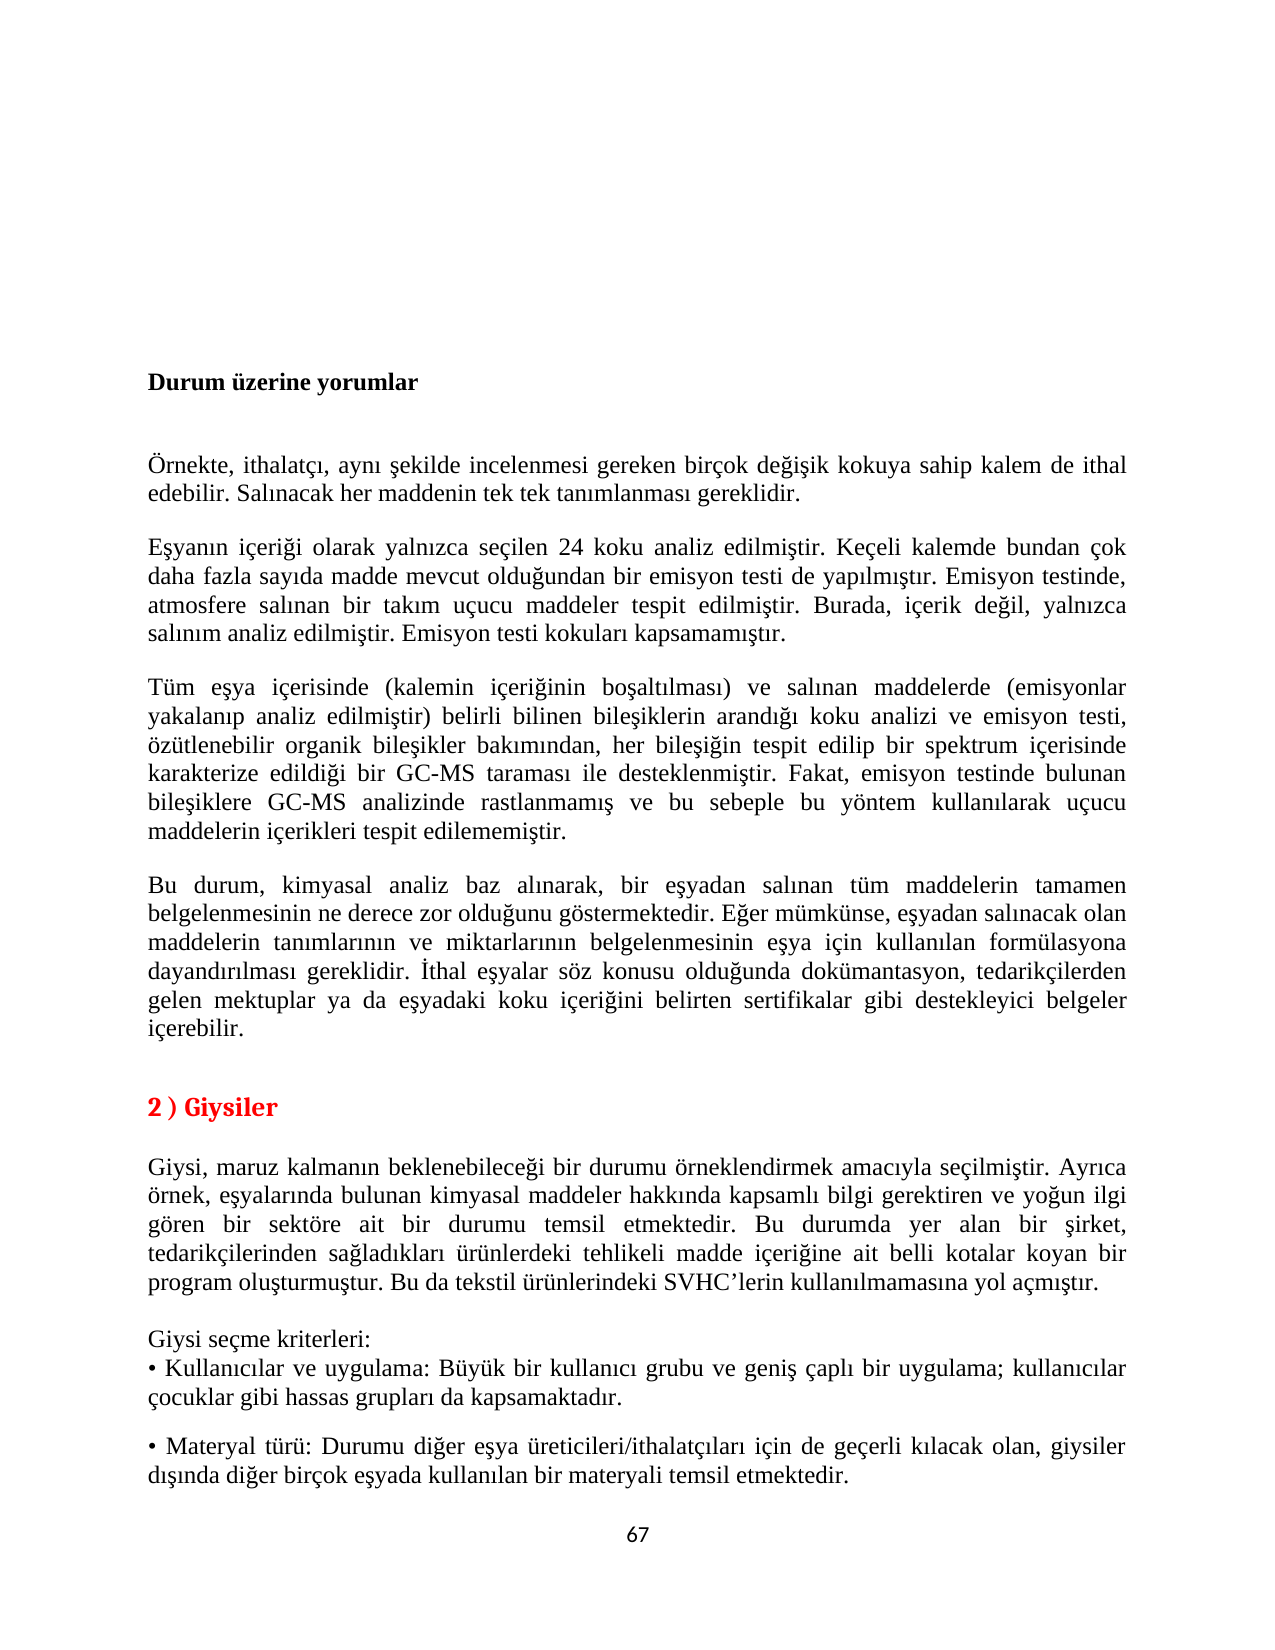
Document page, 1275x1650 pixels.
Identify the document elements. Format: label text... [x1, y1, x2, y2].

text Bu durum, kimyasal analiz baz alınarak, bir eşyadan salınan tüm maddelerin tamamen belgelenmesinin ne derece zor olduğunu göstermektedir. Eğer mümkünse, eşyadan salınacak olan maddelerin tanımlarının ve miktarlarının belgelenmesinin eşya için kullanılan formülasyona dayandırılması gereklidir. İthal eşyalar söz konusu olduğunda dokümantasyon, tedarikçilerden gelen mektuplar ya da eşyadaki koku içeriğini belirten sertifikalar gibi destekleyici belgeler içerebilir. [148, 870, 1127, 1042]
text • Materyal türü: Durumu diğer eşya üreticileri/ithalatçıları için de geçerli kılacak olan, giysiler dışında diğer birçok eşyada kullanılan bir materyali temsil etmektedir. [148, 1431, 1127, 1489]
text Tüm eşya içerisinde (kalemin içeriğinin boşaltılması) ve salınan maddelerde (emisyonlar yakalanıp analiz edilmiştir) belirli bilinen bileşiklerin arandığı koku analizi ve emisyon testi, özütlenebilir organik bileşikler bakımından, her bileşiğin tespit edilip bir spektrum içerisinde karakterize edildiği bir GC-MS taraması ile desteklenmiştir. Fakat, emisyon testinde bulunan bileşiklere GC-MS analizinde rastlanmamış ve bu sebeple bu yöntem kullanılarak uçucu maddelerin içerikleri tespit edilememiştir. [148, 672, 1127, 845]
text Eşyanın içeriği olarak yalnızca seçilen 24 koku analiz edilmiştir. Keçeli kalemde bundan çok daha fazla sayıda madde mevcut olduğundan bir emisyon testi de yapılmıştır. Emisyon testinde, atmosfere salınan bir takım uçucu maddeler tespit edilmiştir. Burada, içerik değil, yalnızca salınım analiz edilmiştir. Emisyon testi kokuları kapsamamıştır. [148, 532, 1127, 647]
text Giysi seçme kriterleri: [148, 1324, 1127, 1353]
text Giysi, maruz kalmanın beklenebileceği bir durumu örneklendirmek amacıyla seçilmiştir. Ayrıca örnek, eşyalarında bulunan kimyasal maddeler hakkında kapsamlı bilgi gerektiren ve yoğun ilgi gören bir sektöre ait bir durumu temsil etmektedir. Bu durumda yer alan bir şirket, tedarikçilerinden sağladıkları ürünlerdeki tehlikeli madde içeriğine ait belli kotalar koyan bir program oluşturmuştur. Bu da tekstil ürünlerindeki SVHC’lerin kullanılmamasına yol açmıştır. [148, 1152, 1127, 1295]
text Durum üzerine yorumlar [148, 367, 1127, 396]
subtitle 2 ) Giysiler [148, 1092, 1127, 1123]
text Örnekte, ithalatçı, aynı şekilde incelenmesi gereken birçok değişik kokuya sahip kalem de ithal edebilir. Salınacak her maddenin tek tek tanımlanması gereklidir. [148, 450, 1127, 507]
text • Kullanıcılar ve uygulama: Büyük bir kullanıcı grubu ve geniş çaplı bir uygulama; kullanıcılar çocuklar gibi hassas grupları da kapsamaktadır. [148, 1353, 1127, 1410]
